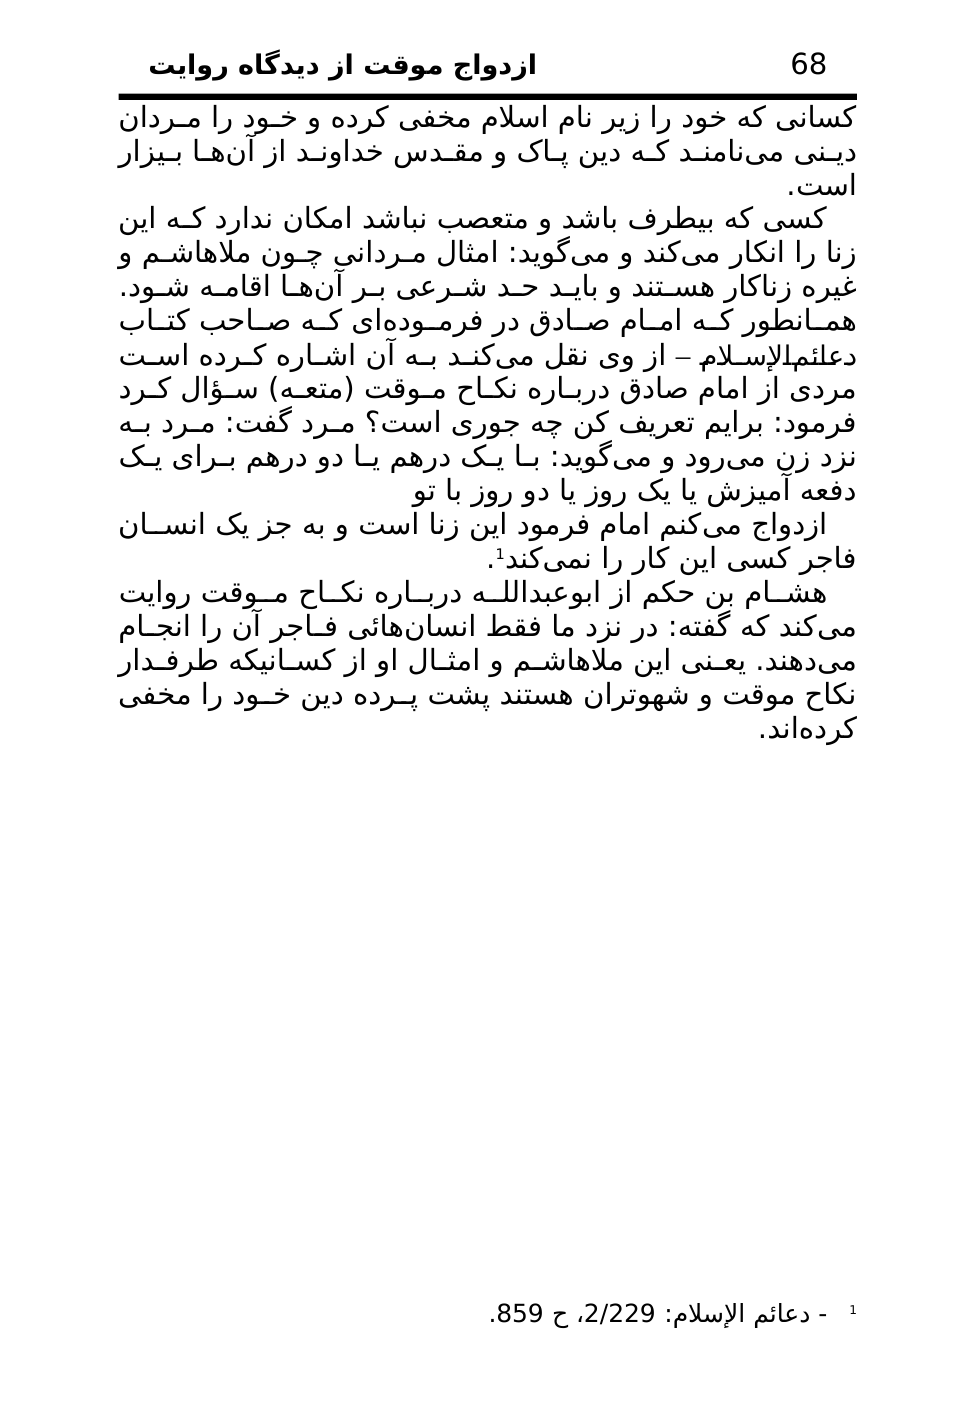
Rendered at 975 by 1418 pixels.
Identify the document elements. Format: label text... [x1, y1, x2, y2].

text هشام‌ بن حکم از ابوعبدالله درباره نکاح موقت روایت می‌کند که گفته: در نزد ما فقط انسان‌هائی فاجر آن را انجام می‌دهند. یعنی این ملاهاشم و امثال او از کسانیکه طرفدار نکاح موقت و شهوتران هستند پشت پرده دین خود را مخفی کرده‌اند. [118, 576, 857, 745]
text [118, 100, 857, 202]
text کسی که بیطرف باشد و متعصب نباشد امکان ندارد که این زنا را انکار می‌کند و می‌گوید: امثال مردانی چون ملاهاشم و غیره زناکار هستند و باید حد شرعی بر آن‌ها اقامه شود. همانطور که امام صادق در فرموده‌ای که صاحب کتاب دعائم‌الإسلام – از وی نقل می‌کند به آن اشاره کرده است مردی از امام صادق درباره نکاح موقت (متعه) سؤال کرد فرمود: برایم تعریف کن چه جوری است؟ مرد گفت: مرد به نزد زن می‌رود و می‌گوید: با یک درهم یا دو درهم برای یک دفعه آمیزش یا یک روز یا دو روز با تو [118, 202, 857, 508]
text ازدواج می‌کنم امام فرمود این زنا است و به جز یک انسان فاجر کسی این کار را نمی‌کند. [118, 508, 857, 576]
